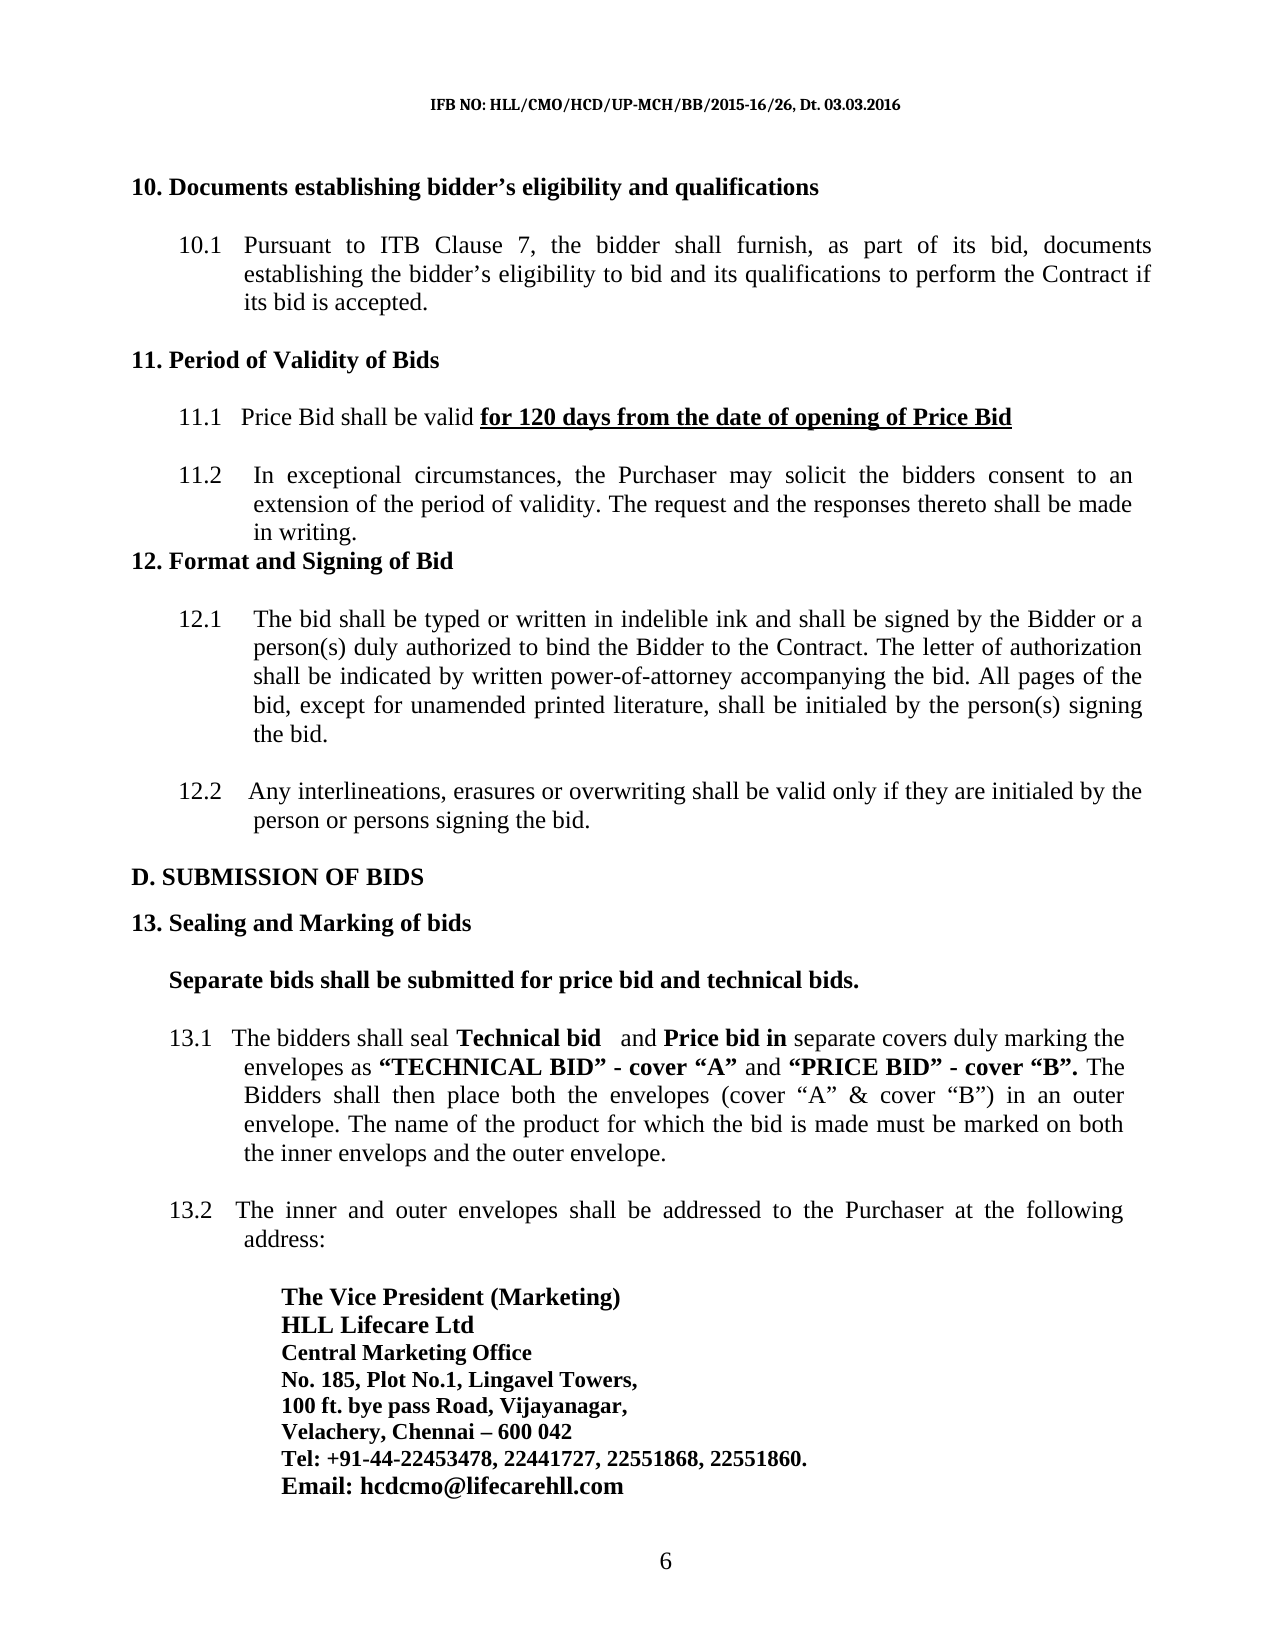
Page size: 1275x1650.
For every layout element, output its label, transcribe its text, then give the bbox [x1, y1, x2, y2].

text 12. Format and Signing of Bid [131, 546, 1200, 575]
text 10.1 Pursuant to ITB Clause 7, the bidder shall furnish, as part of its bid, documents establishing the bidder’s eligibility to bid and its qualifications to perform the Contract if its bid is accepted. [178, 230, 1153, 316]
text No. 185, Plot No.1, Lingavel Towers, [206, 1366, 1200, 1392]
text 12.1 The bid shall be typed or written in indelible ink and shall be signed by the Bidder or a person(s) duly authorized to bind the Bidder to the Contract. The letter of authorization shall be indicated by written power-of-attorney accompanying the bid. All pages of the bid, except for unamended printed literature, shall be initialed by the person(s) signing the bid. [178, 604, 1144, 747]
text Separate bids shall be submitted for price bid and technical bids. [131, 966, 1200, 994]
text Central Marketing Office [206, 1339, 1200, 1366]
text D. SUBMISSION OF BIDS [131, 862, 1200, 891]
text 13. Sealing and Marking of bids [131, 908, 1200, 937]
text HLL Lifecare Ltd [206, 1311, 1200, 1339]
text 11.2 In exceptional circumstances, the Purchaser may solicit the bidders consent to an extension of the period of validity. The request and the responses thereto shall be made in writing. [178, 460, 1134, 546]
text 13.1 The bidders shall seal Technical bid and Price bid in separate covers duly marking the envelopes as “TECHNICAL BID” - cover “A” and “PRICE BID” - cover “B”. The Bidders shall then place both the envelopes (cover “A” & cover “B”) in an outer envelope. The name of the product for which the bid is made must be marked on both the inner envelops and the outer envelope. [169, 1023, 1125, 1167]
text Velachery, Chennai – 600 042 [206, 1418, 1200, 1445]
text Tel: +91-44-22453478, 22441727, 22551868, 22551860. [206, 1445, 1200, 1471]
text 13.2 The inner and outer envelopes shall be addressed to the Purchaser at the following address: [169, 1196, 1125, 1253]
text 11.1 Price Bid shall be valid for 120 days from the date of opening of Price Bid [178, 402, 1134, 431]
text 11. Period of Validity of Bids [131, 345, 1200, 374]
text 10. Documents establishing bidder’s eligibility and qualifications [131, 172, 1200, 201]
text Email: hcdcmo@lifecarehll.com [206, 1471, 1200, 1500]
text 12.2 Any interlineations, erasures or overwriting shall be valid only if they are initialed by the person or persons signing the bid. [178, 776, 1144, 834]
text The Vice President (Marketing) [131, 1282, 1200, 1311]
text 100 ft. bye pass Road, Vijayanagar, [206, 1392, 1200, 1418]
